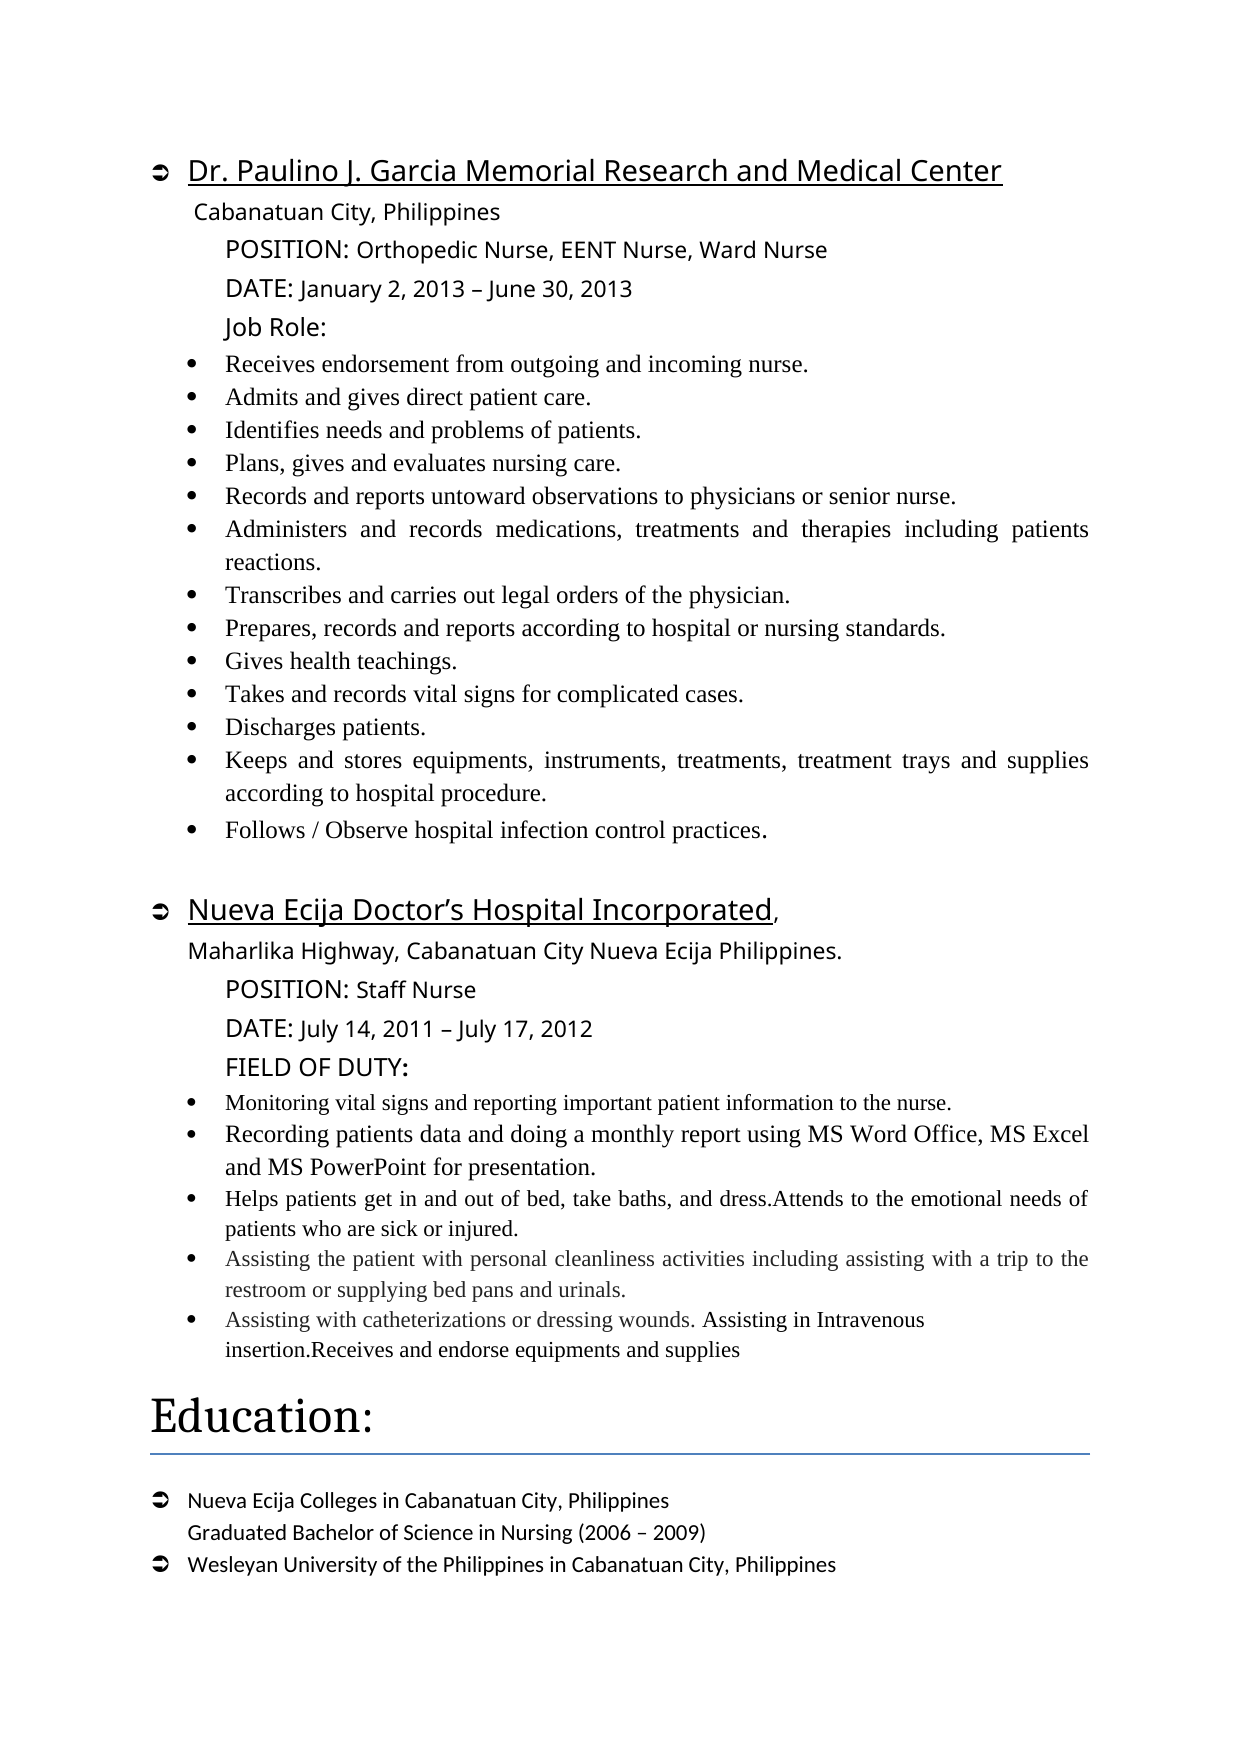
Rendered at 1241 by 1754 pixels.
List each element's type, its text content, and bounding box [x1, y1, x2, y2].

list Records and reports untoward observations to physicians or senior nurse. [187, 481, 1090, 510]
list Job Role: [225, 310, 1090, 344]
list Gives health teachings. [187, 646, 1090, 675]
list Admits and gives direct patient care. [187, 382, 1090, 411]
list Wesleyan University of the Philippines in Cabanatuan City, Philippines [150, 1551, 1090, 1579]
list Recording patients data and doing a monthly report using MS Word Office, MS Excel and MS PowerPoint for presentation. [187, 1119, 1090, 1181]
list Helps patients get in and out of bed, take baths, and dress.Attends to the emotional needs of patients who are sick or injured. [187, 1185, 1090, 1242]
list Receives endorsement from outgoing and incoming nurse. [187, 349, 1090, 378]
list DATE: January 2, 2013 – June 30, 2013 [225, 271, 1090, 305]
list Discharges patients. [187, 712, 1090, 741]
list Nueva Ecija Colleges in Cabanatuan City, Philippines [150, 1486, 1090, 1514]
title Education: [150, 1387, 1090, 1453]
list Maharlika Highway, Cabanatuan City Nueva Ecija Philippines. [187, 935, 1090, 967]
list Takes and records vital signs for complicated cases. [187, 679, 1090, 708]
list Plans, gives and evaluates nursing care. [187, 448, 1090, 477]
list DATE: July 14, 2011 – July 17, 2012 [225, 1010, 1090, 1044]
list Monitoring vital signs and reporting important patient information to the nurse. [187, 1089, 1090, 1115]
list POSITION: Orthopedic Nurse, EENT Nurse, Ward Nurse [225, 232, 1090, 266]
list Identifies needs and problems of patients. [187, 415, 1090, 444]
list Prepares, records and reports according to hospital or nursing standards. [187, 613, 1090, 642]
list Transcribes and carries out legal orders of the physician. [187, 580, 1090, 609]
list POSITION: Staff Nurse [225, 971, 1090, 1005]
list Graduated Bachelor of Science in Nursing (2006 – 2009) [187, 1518, 1090, 1546]
list Assisting with catheterizations or dressing wounds. Assisting in Intravenous insertion.Receives and endorse equipments and supplies [187, 1306, 1090, 1362]
list Keeps and stores equipments, instruments, treatments, treatment trays and supplies according to hospital procedure. [187, 745, 1090, 807]
list FIELD OF DUTY: [225, 1049, 1090, 1084]
list Nueva Ecija Doctor’s Hospital Incorporated, [150, 890, 1090, 929]
list Administers and records medications, treatments and therapies including patients reactions. [187, 514, 1090, 576]
list Assisting the patient with personal cleanliness activities including assisting with a trip to the restroom or supplying bed pans and urinals. [187, 1245, 1090, 1302]
list Follows / Observe hospital infection control practices. [187, 811, 1090, 845]
list Cabanatuan City, Philippines [187, 196, 1090, 227]
list Dr. Paulino J. Garcia Memorial Research and Medical Center [150, 150, 1090, 190]
